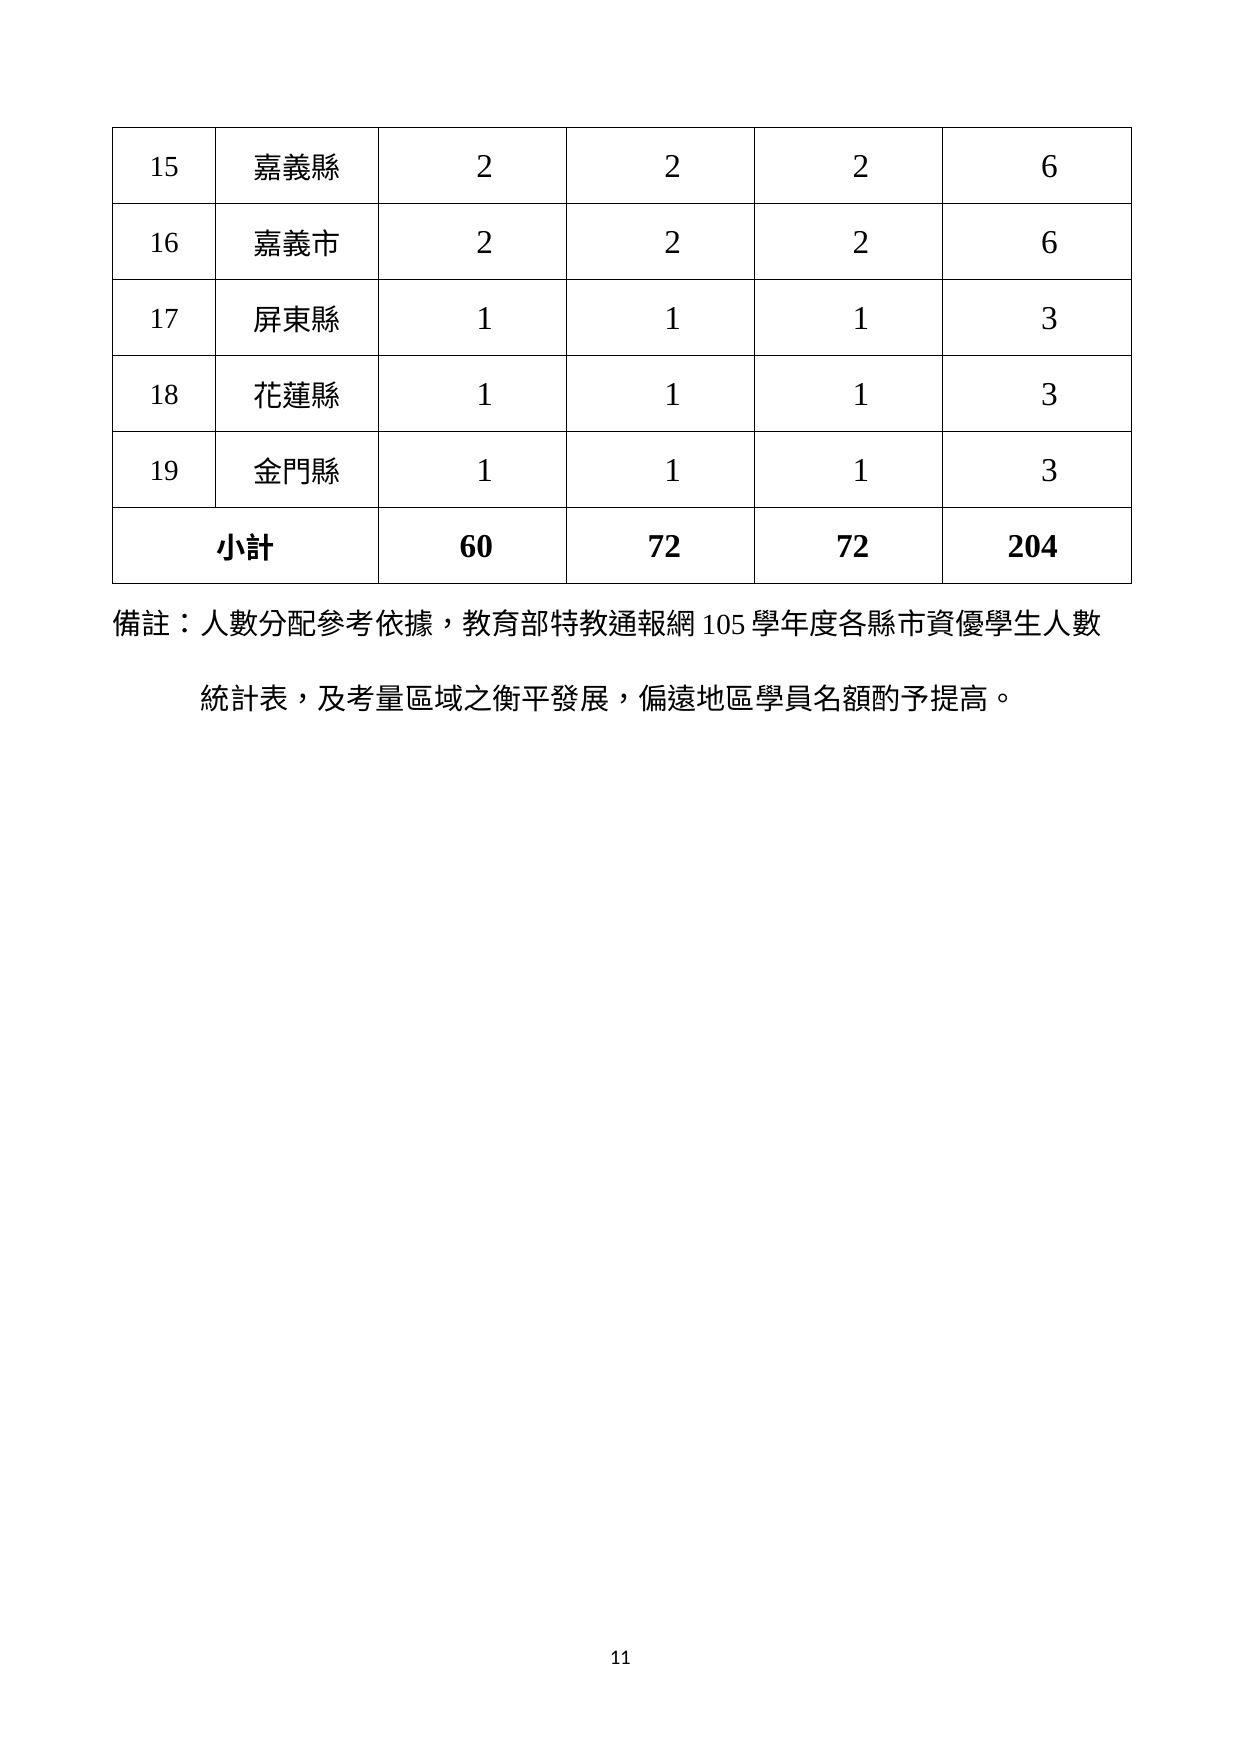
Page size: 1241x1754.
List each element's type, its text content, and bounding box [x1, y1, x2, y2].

table_cell 1 [567, 356, 754, 431]
table_cell 2 [755, 128, 942, 203]
table_cell 6 [943, 204, 1131, 279]
table_cell 2 [379, 128, 566, 203]
table_cell 2 [755, 204, 942, 279]
table_cell 1 [755, 432, 942, 507]
table_cell 1 [379, 356, 566, 431]
table_cell 15 [113, 128, 215, 203]
table_cell 19 [113, 432, 215, 507]
table_cell 17 [113, 280, 215, 355]
table_cell 3 [943, 356, 1131, 431]
table_cell 72 [567, 508, 754, 583]
table_cell 18 [113, 356, 215, 431]
table_cell 嘉義縣 [216, 128, 378, 203]
table_cell 屏東縣 [216, 280, 378, 355]
table_cell 3 [943, 432, 1131, 507]
table_cell 16 [113, 204, 215, 279]
table_cell 1 [379, 280, 566, 355]
table_cell 3 [943, 280, 1131, 355]
table_cell 2 [379, 204, 566, 279]
table_cell 1 [567, 432, 754, 507]
table_cell 金門縣 [216, 432, 378, 507]
table_cell 嘉義市 [216, 204, 378, 279]
table_cell 小計 [113, 508, 378, 583]
table_cell 1 [379, 432, 566, 507]
table_cell 花蓮縣 [216, 356, 378, 431]
table_cell 204 [943, 508, 1131, 583]
table_cell 6 [943, 128, 1131, 203]
table_cell 72 [755, 508, 942, 583]
table_cell 1 [567, 280, 754, 355]
table_cell 1 [755, 280, 942, 355]
table_cell 2 [567, 204, 754, 279]
table_cell 2 [567, 128, 754, 203]
text 備註：人數分配參考依據，教育部特教通報網105學年度各縣市資優學生人數統計表，及考量區域之衡平發展，偏遠地區學員名額酌予提高。 [112, 584, 1128, 734]
table_cell 60 [379, 508, 566, 583]
table_cell 1 [755, 356, 942, 431]
